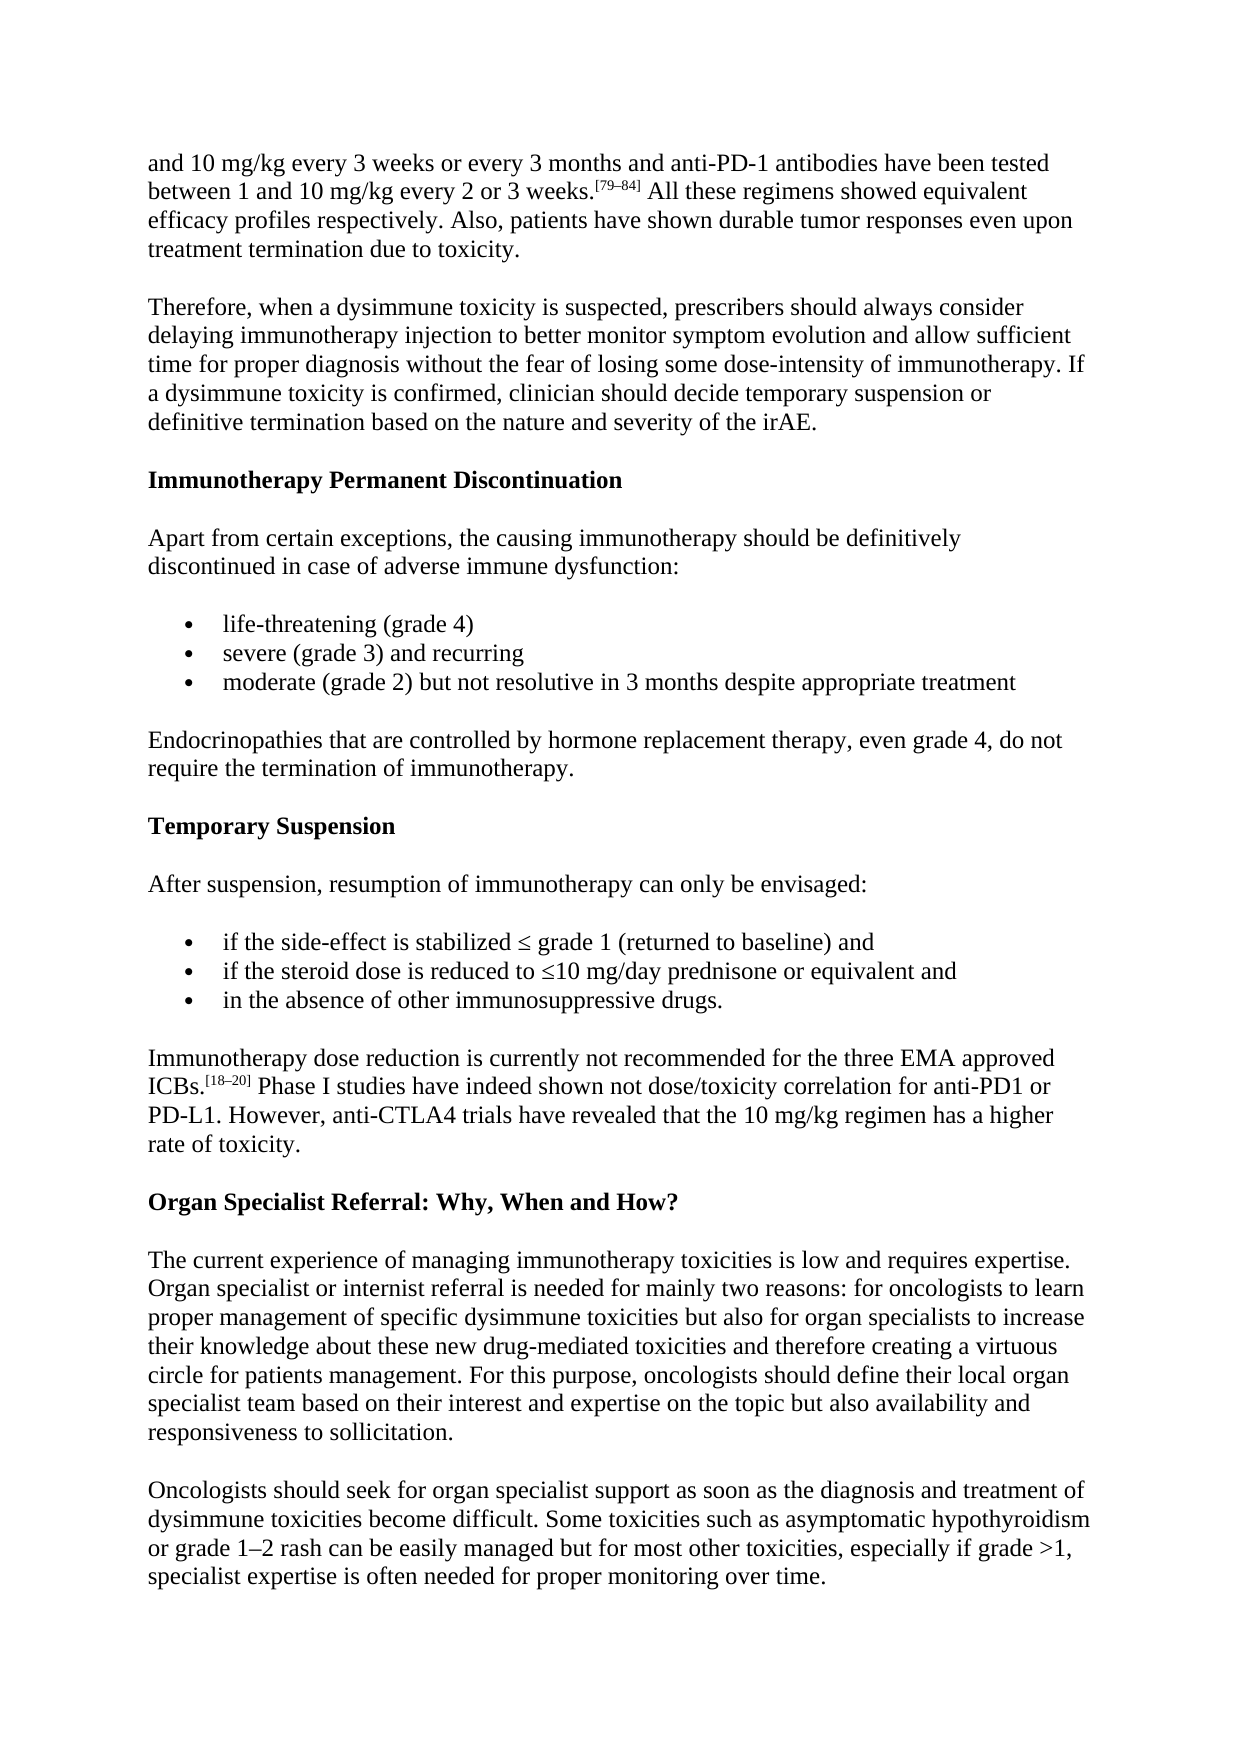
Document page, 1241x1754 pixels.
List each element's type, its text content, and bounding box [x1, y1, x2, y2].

list severe (grade 3) and recurring [185, 638, 1093, 667]
text Endocrinopathies that are controlled by hormone replacement therapy, even grade 4, do not require the termination of immunotherapy. [148, 725, 1093, 782]
list life-threatening (grade 4) [185, 609, 1093, 638]
list in the absence of other immunosuppressive drugs. [185, 985, 1093, 1013]
list if the steroid dose is reduced to ≤10 mg/day prednisone or equivalent and [185, 956, 1093, 985]
text Immunotherapy dose reduction is currently not recommended for the three EMA approved ICBs.[18–20] Phase I studies have indeed shown not dose/toxicity correlation for anti-PD1 or PD-L1. However, anti-CTLA4 trials have revealed that the 10 mg/kg regimen has a higher rate of toxicity. [148, 1043, 1093, 1158]
text Organ Specialist Referral: Why, When and How? [148, 1187, 1093, 1216]
text After suspension, resumption of immunotherapy can only be envisaged: [148, 869, 1093, 898]
text The current experience of managing immunotherapy toxicities is low and requires expertise. Organ specialist or internist referral is needed for mainly two reasons: for oncologists to learn proper management of specific dysimmune toxicities but also for organ specialists to increase their knowledge about these new drug-mediated toxicities and therefore creating a virtuous circle for patients management. For this purpose, oncologists should define their local organ specialist team based on their interest and expertise on the topic but also availability and responsiveness to sollicitation. [148, 1245, 1093, 1446]
text Apart from certain exceptions, the causing immunotherapy should be definitively discontinued in case of adverse immune dysfunction: [148, 523, 1093, 580]
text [148, 148, 1093, 263]
text Oncologists should seek for organ specialist support as soon as the diagnosis and treatment of dysimmune toxicities become difficult. Some toxicities such as asymptomatic hypothyroidism or grade 1–2 rash can be easily managed but for most other toxicities, especially if grade >1, specialist expertise is often needed for proper monitoring over time. [148, 1475, 1093, 1590]
list moderate (grade 2) but not resolutive in 3 months despite appropriate treatment [185, 667, 1093, 696]
text Therefore, when a dysimmune toxicity is suspected, prescribers should always consider delaying immunotherapy injection to better monitor symptom evolution and allow sufficient time for proper diagnosis without the fear of losing some dose-intensity of immunotherapy. If a dysimmune toxicity is confirmed, clinician should decide temporary suspension or definitive termination based on the nature and severity of the irAE. [148, 292, 1093, 436]
list if the side-effect is stabilized ≤ grade 1 (returned to baseline) and [185, 927, 1093, 956]
text Temporary Suspension [148, 811, 1093, 840]
text Immunotherapy Permanent Discontinuation [148, 465, 1093, 493]
